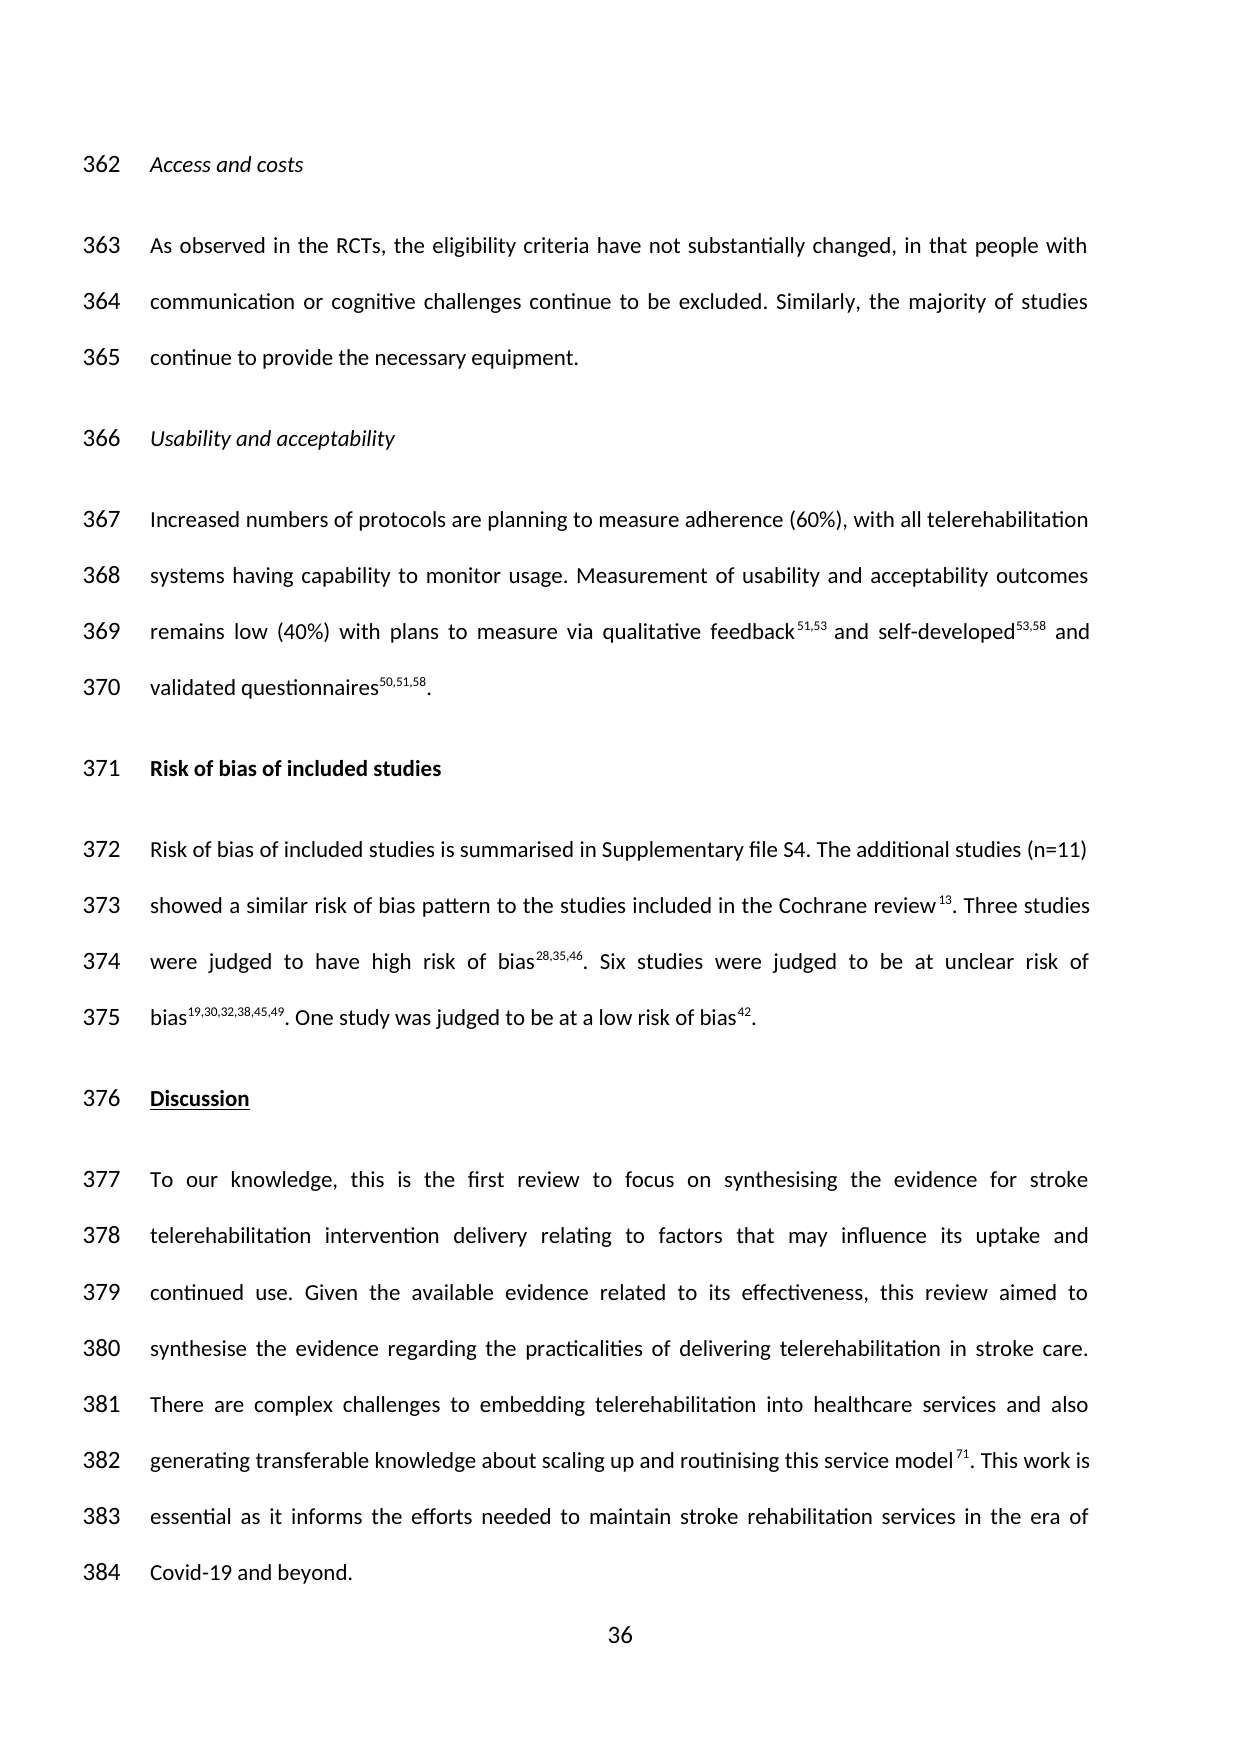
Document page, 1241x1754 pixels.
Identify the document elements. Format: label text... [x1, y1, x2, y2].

text Risk of bias of included studies [150, 754, 1090, 782]
text Risk of bias of included studies is summarised in Supplementary file S4. The additional studies (n=11) showed a similar risk of bias pattern to the studies included in the Cochrane review13. Three studies were judged to have high risk of bias28,35,46. Six studies were judged to be at unclear risk of bias19,30,32,38,45,49. One study was judged to be at a low risk of bias42. [150, 835, 1090, 1032]
text Usability and acceptability [150, 424, 1090, 452]
text As observed in the RCTs, the eligibility criteria have not substantially changed, in that people with communication or cognitive challenges continue to be excluded. Similarly, the majority of studies continue to provide the necessary equipment. [150, 231, 1090, 371]
text To our knowledge, this is the first review to focus on synthesising the evidence for stroke telerehabilitation intervention delivery relating to factors that may influence its uptake and continued use. Given the available evidence related to its effectiveness, this review aimed to synthesise the evidence regarding the practicalities of delivering telerehabilitation in stroke care. There are complex challenges to embedding telerehabilitation into healthcare services and also generating transferable knowledge about scaling up and routinising this service model71. This work is essential as it informs the efforts needed to maintain stroke rehabilitation services in the era of Covid-19 and beyond. [150, 1166, 1090, 1586]
text Discussion [150, 1084, 1090, 1113]
text Access and costs [150, 150, 1090, 178]
text Increased numbers of protocols are planning to measure adherence (60%), with all telerehabilitation systems having capability to monitor usage. Measurement of usability and acceptability outcomes remains low (40%) with plans to measure via qualitative feedback51,53 and self-developed53,58 and validated questionnaires50,51,58. [150, 505, 1090, 701]
